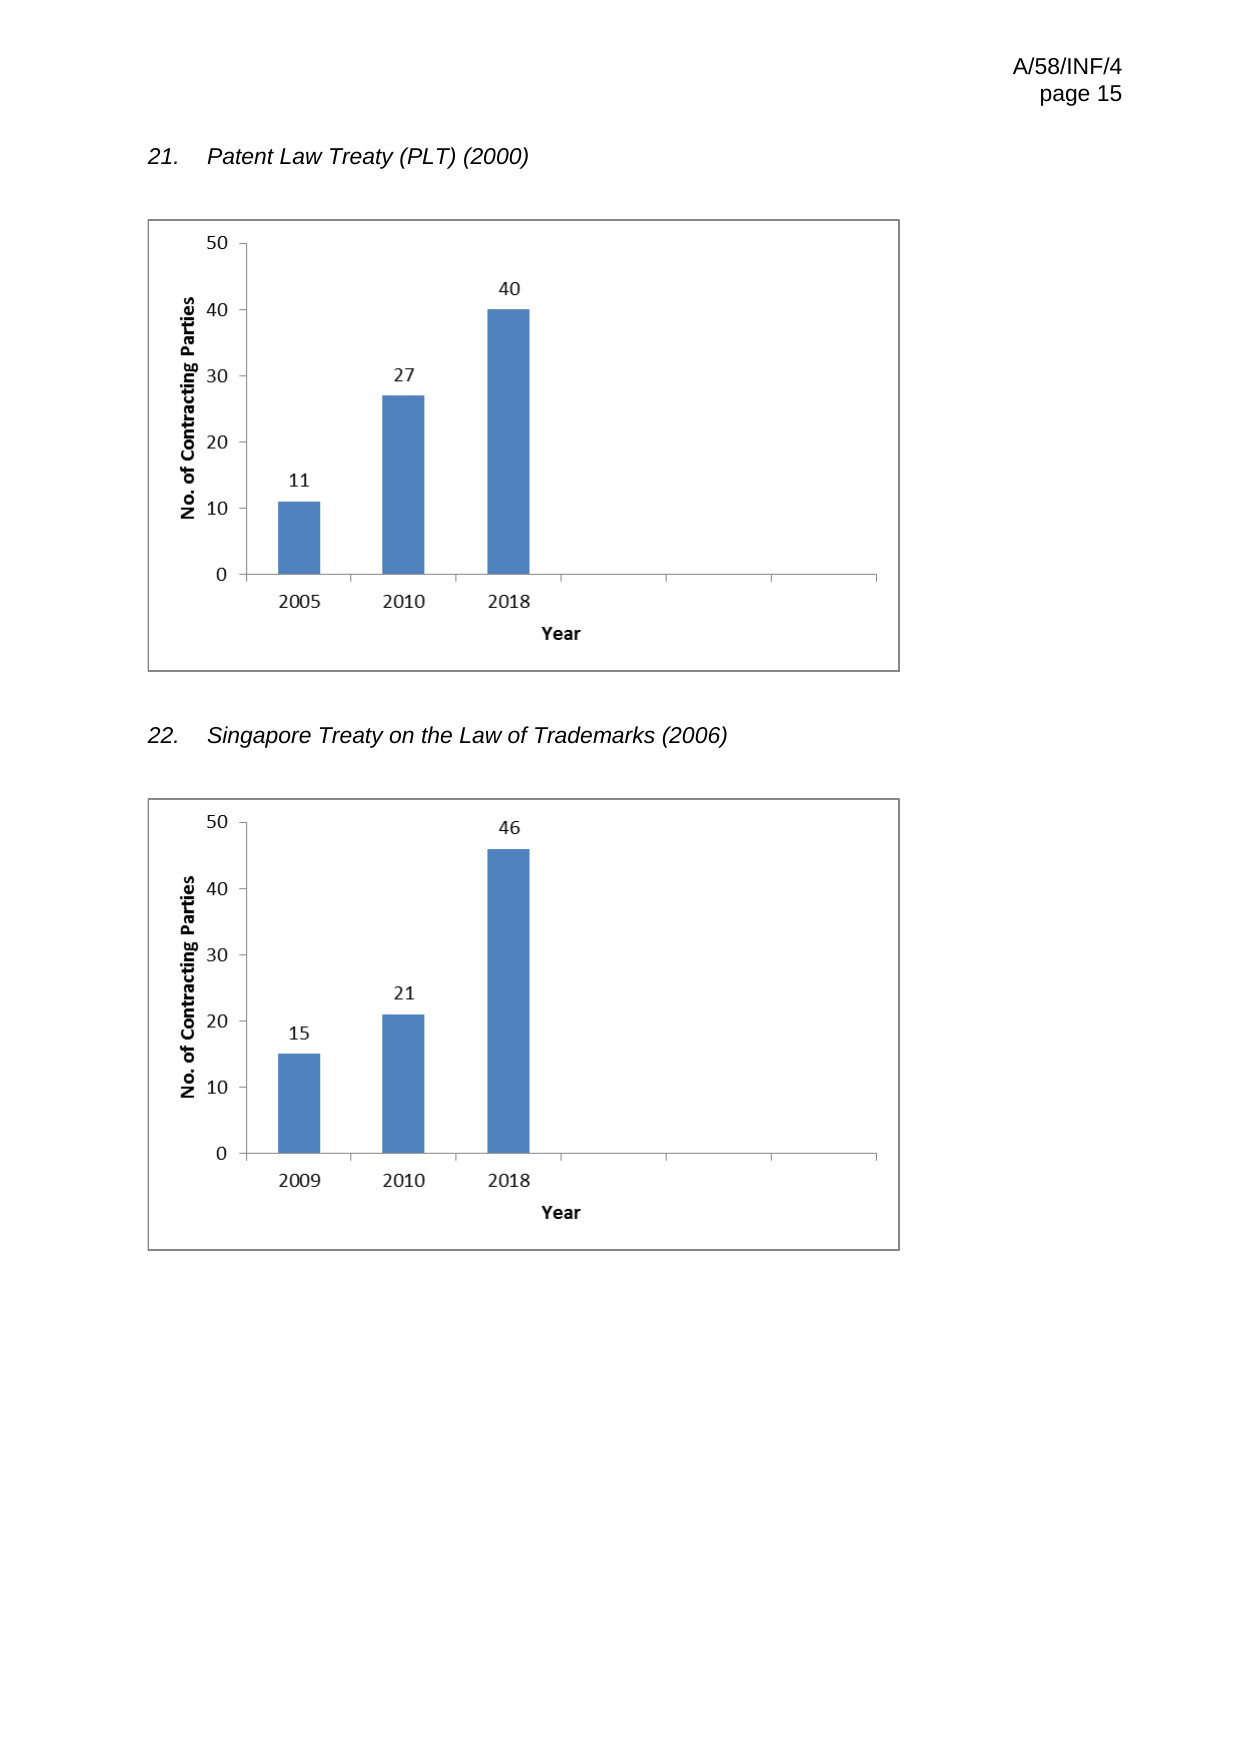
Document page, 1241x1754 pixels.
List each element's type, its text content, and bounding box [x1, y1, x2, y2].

picture [147, 219, 900, 672]
list Singapore Treaty on the Law of Trademarks (2006) [148, 722, 1122, 748]
list Patent Law Treaty (PLT) (2000) [148, 143, 1122, 170]
picture [147, 798, 900, 1251]
